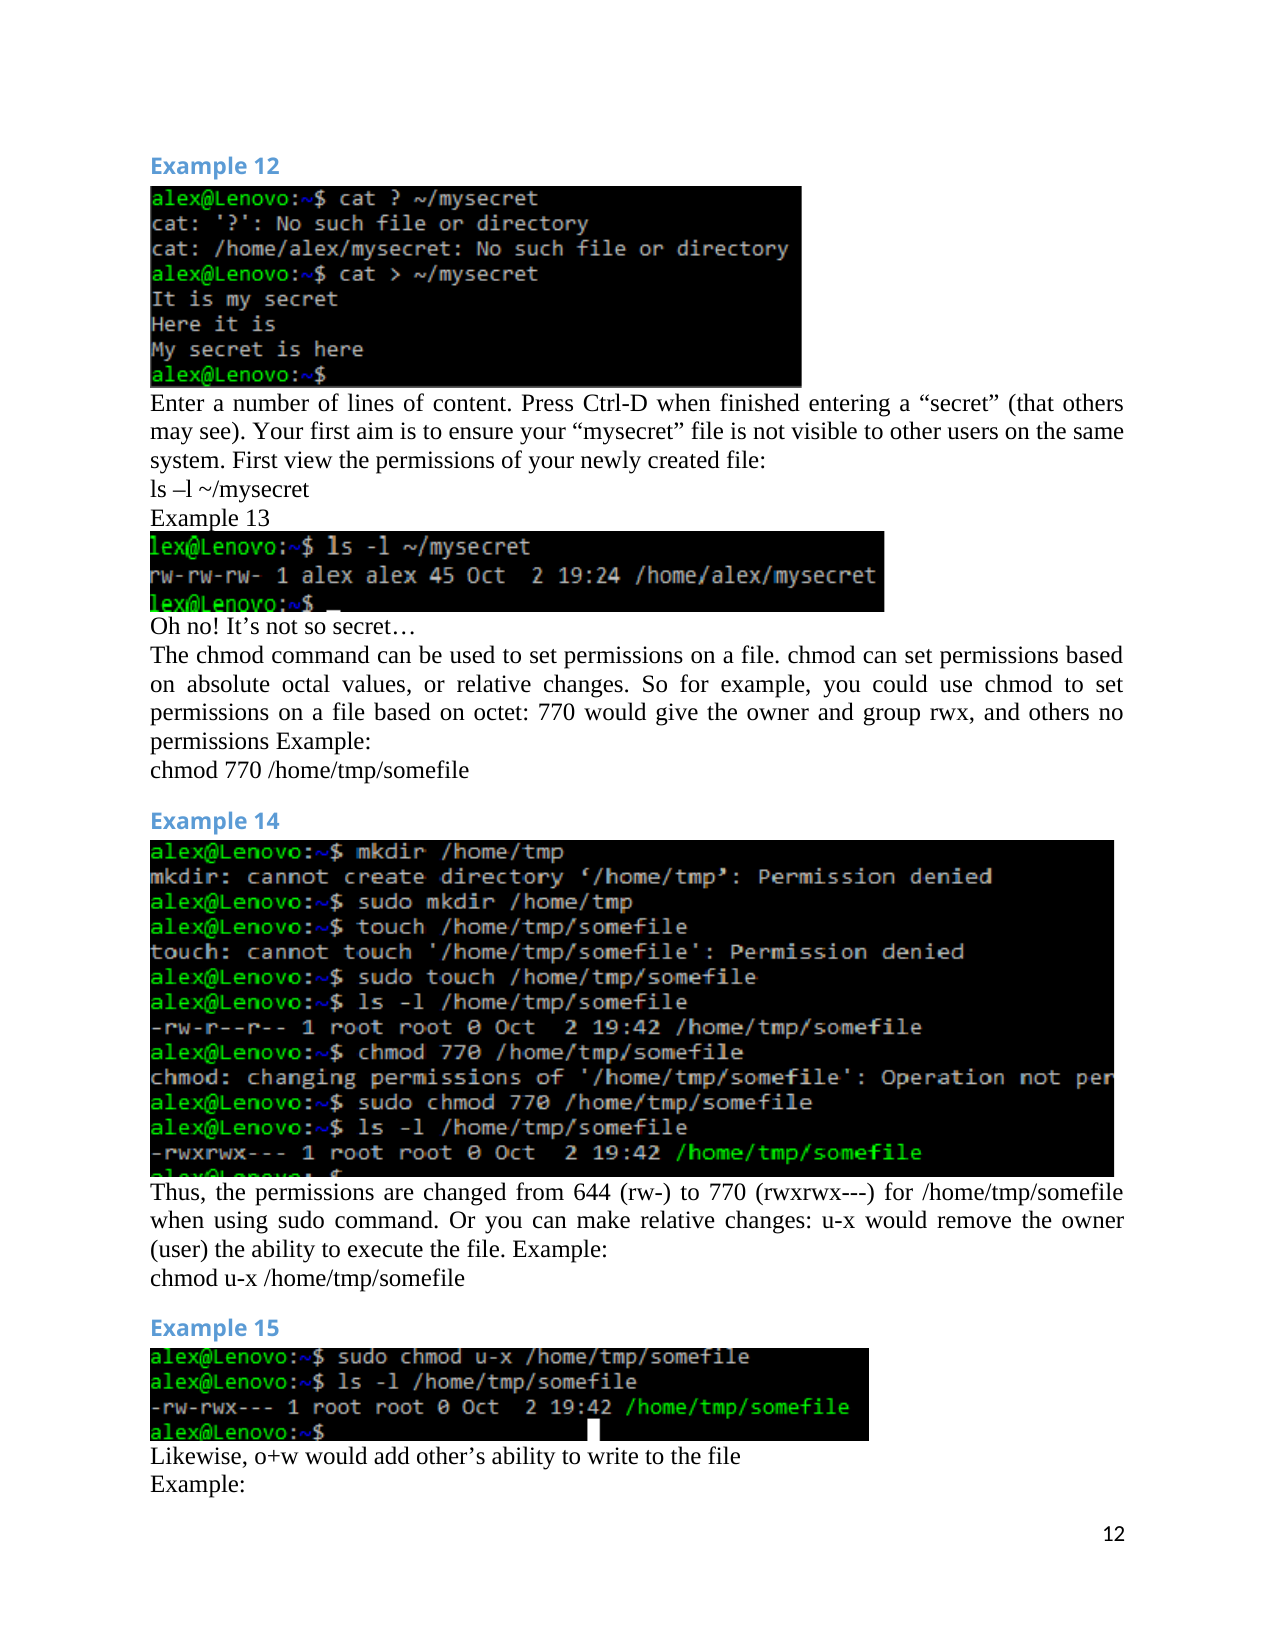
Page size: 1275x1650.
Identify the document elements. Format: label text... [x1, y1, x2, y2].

picture [150, 186, 802, 388]
subtitle Example 15 [150, 1312, 1125, 1344]
text Example: [150, 1469, 1125, 1498]
picture [150, 531, 885, 612]
text The chmod command can be used to set permissions on a file. chmod can set permissions based on absolute octal values, or relative changes. So for example, you could use chmod to set permissions on a file based on octet: 770 would give the owner and group rwx, and others no permissions Example: [150, 640, 1125, 755]
subtitle Example 12 [150, 150, 1125, 181]
text chmod u-x /home/tmp/somefile [150, 1263, 1125, 1292]
picture [150, 1348, 869, 1441]
subtitle Example 14 [150, 804, 1125, 836]
picture [150, 840, 1115, 1177]
text chmod 770 /home/tmp/somefile [150, 755, 1125, 784]
text Example 13 [150, 503, 1125, 531]
text ls –l ~/mysecret [150, 474, 1125, 503]
text Thus, the permissions are changed from 644 (rw-) to 770 (rwxrwx---) for /home/tmp/somefile when using sudo command. Or you can make relative changes: u-x would remove the owner (user) the ability to execute the file. Example: [150, 1177, 1125, 1263]
text Oh no! It’s not so secret… [150, 611, 1125, 640]
text Enter a number of lines of content. Press Ctrl-D when finished entering a “secret” (that others may see). Your first aim is to ensure your “mysecret” file is not visible to other users on the same system. First view the permissions of your newly created file: [150, 388, 1125, 474]
text Likewise, o+w would add other’s ability to write to the file [150, 1441, 1125, 1469]
